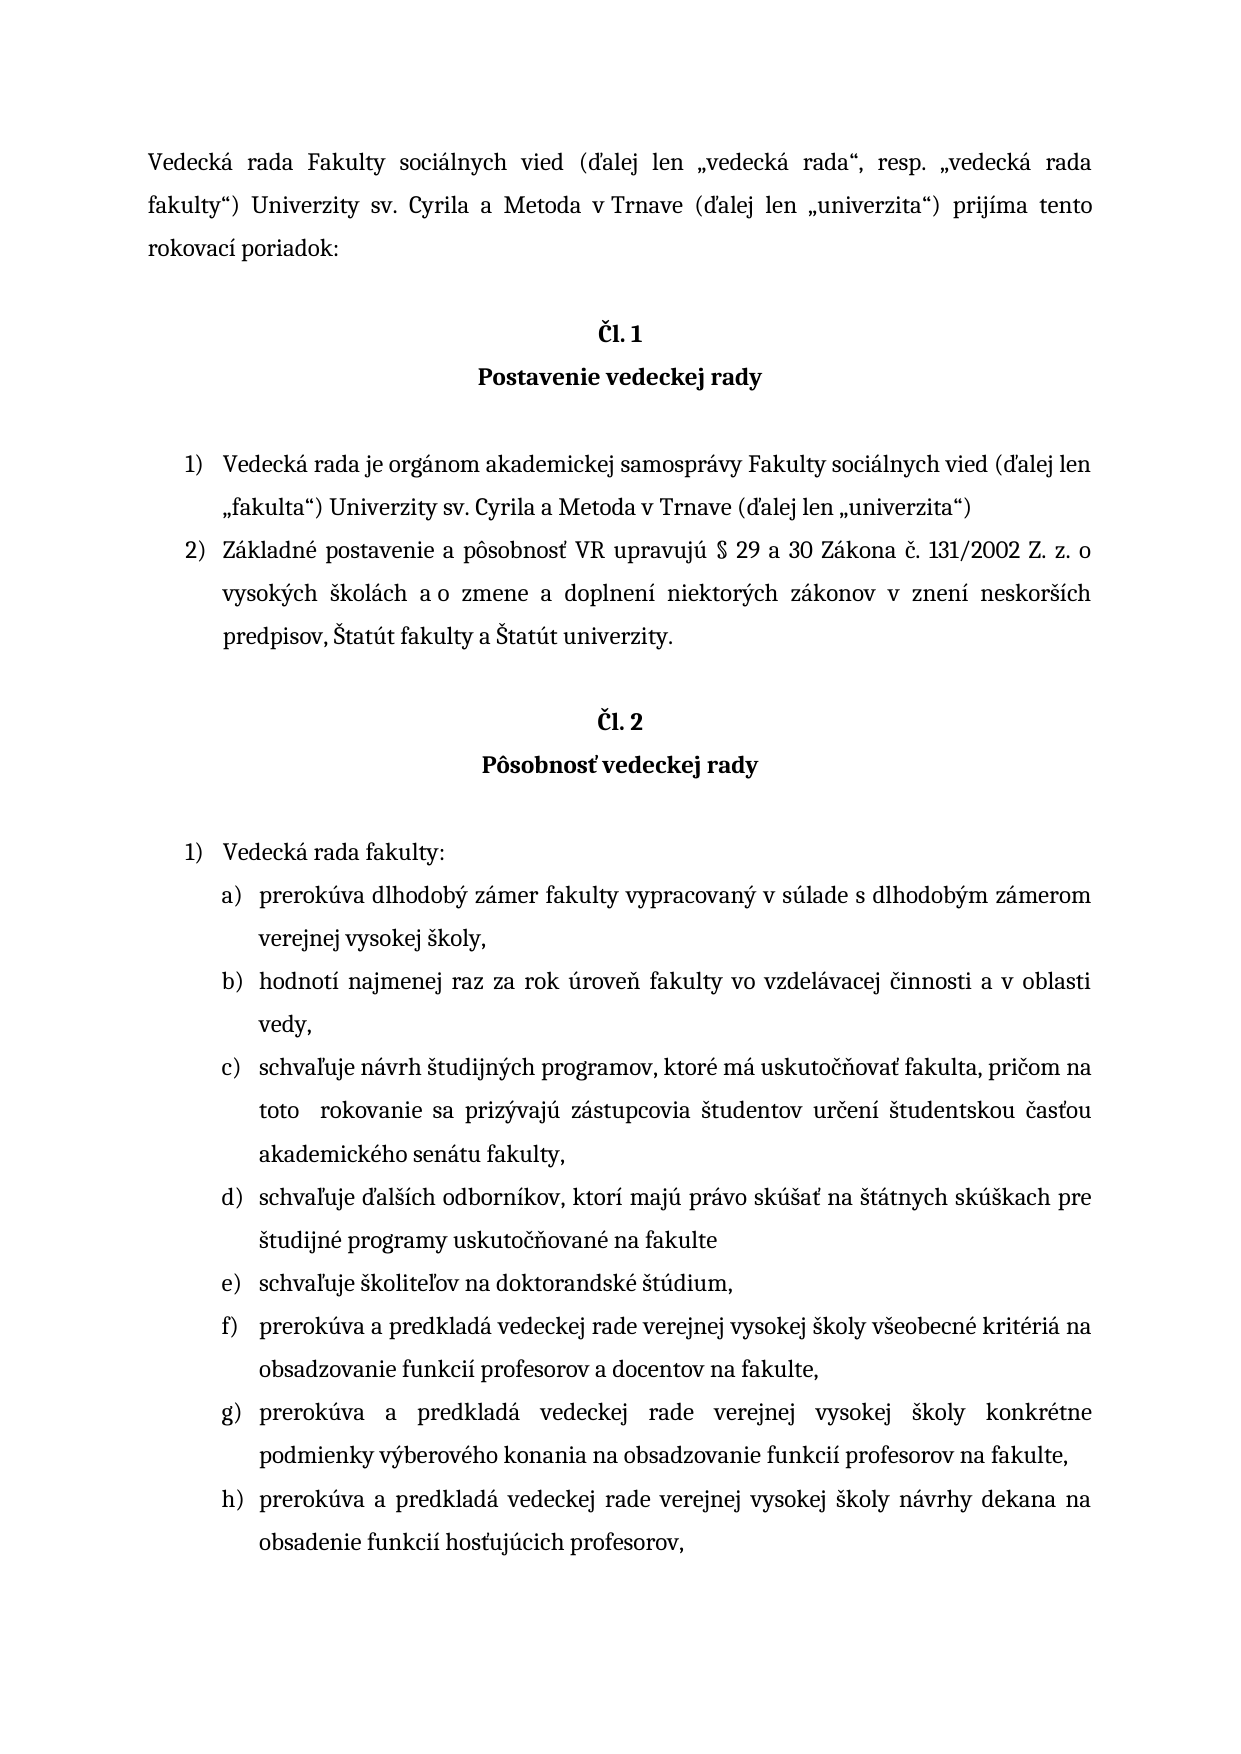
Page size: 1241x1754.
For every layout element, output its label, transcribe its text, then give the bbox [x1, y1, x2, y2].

list Vedecká rada je orgánom akademickej samosprávy Fakulty sociálnych vied (ďalej len „fakulta“) Univerzity sv. Cyrila a Metoda v Trnave (ďalej len „univerzita“) [185, 449, 1093, 521]
text Vedecká rada Fakulty sociálnych vied (ďalej len „vedecká rada“, resp. „vedecká rada fakulty“) Univerzity sv. Cyrila a Metoda v Trnave (ďalej len „univerzita“) prijíma tento rokovací poriadok: [148, 148, 1093, 263]
text Čl. 2 [148, 708, 1093, 737]
list prerokúva dlhodobý zámer fakulty vypracovaný v súlade s dlhodobým zámerom verejnej vysokej školy, [221, 881, 1093, 953]
list hodnotí najmenej raz za rok úroveň fakulty vo vzdelávacej činnosti a v oblasti vedy, [221, 967, 1093, 1039]
text Pôsobnosť vedeckej rady [148, 751, 1093, 780]
list prerokúva a predkladá vedeckej rade verejnej vysokej školy konkrétne podmienky výberového konania na obsadzovanie funkcií profesorov na fakulte, [221, 1398, 1093, 1470]
list schvaľuje školiteľov na doktorandské štúdium, [221, 1269, 1093, 1298]
list prerokúva a predkladá vedeckej rade verejnej vysokej školy návrhy dekana na obsadenie funkcií hosťujúcich profesorov, [221, 1484, 1093, 1556]
text Čl. 1 [148, 320, 1093, 349]
list Základné postavenie a pôsobnosť VR upravujú § 29 a 30 Zákona č. 131/2002 Z. z. o vysokých školách a o zmene a doplnení niektorých zákonov v znení neskorších predpisov, Štatút fakulty a Štatút univerzity. [185, 536, 1093, 651]
list schvaľuje návrh študijných programov, ktoré má uskutočňovať fakulta, pričom na toto rokovanie sa prizývajú zástupcovia študentov určení študentskou časťou akademického senátu fakulty, [221, 1053, 1093, 1168]
list schvaľuje ďalších odborníkov, ktorí majú právo skúšať na štátnych skúškach pre študijné programy uskutočňované na fakulte [221, 1183, 1093, 1254]
list prerokúva a predkladá vedeckej rade verejnej vysokej školy všeobecné kritériá na obsadzovanie funkcií profesorov a docentov na fakulte, [221, 1312, 1093, 1384]
text Postavenie vedeckej rady [148, 363, 1093, 392]
list Vedecká rada fakulty: [185, 838, 1093, 866]
